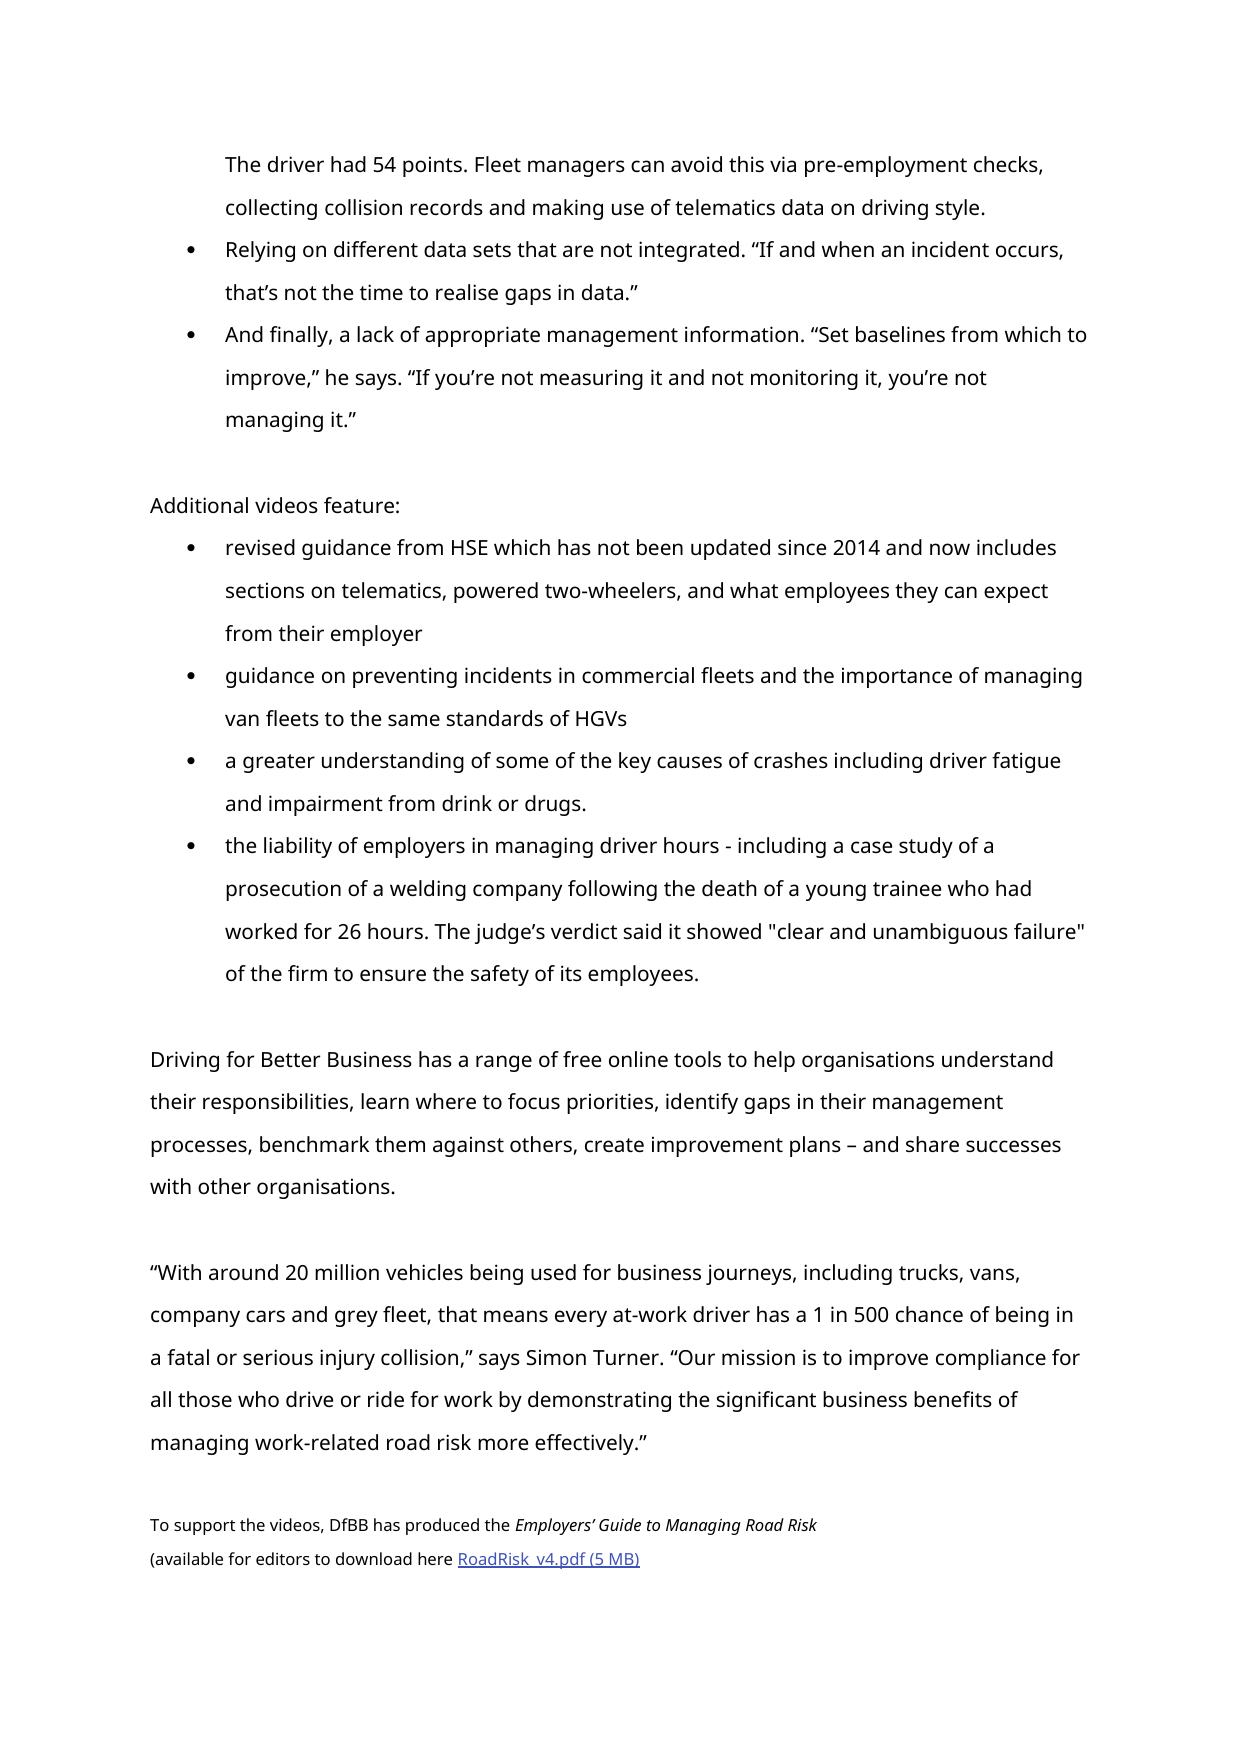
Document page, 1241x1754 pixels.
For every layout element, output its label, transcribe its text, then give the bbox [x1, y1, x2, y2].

list Relying on different data sets that are not integrated. “If and when an incident occurs, that’s not the time to realise gaps in data.” [187, 235, 1090, 306]
list the liability of employers in managing driver hours - including a case study of a prosecution of a welding company following the death of a young trainee who had worked for 26 hours. The judge’s verdict said it showed "clear and unambiguous failure" of the firm to ensure the safety of its employees. [187, 832, 1090, 988]
list a greater understanding of some of the key causes of crashes including driver fatigue and impairment from drink or drugs. [187, 746, 1090, 817]
list revised guidance from HSE which has not been updated since 2014 and now includes sections on telematics, powered two-wheelers, and what employees they can expect from their employer [187, 533, 1090, 647]
text “With around 20 million vehicles being used for business journeys, including trucks, vans, company cars and grey fleet, that means every at-work driver has a 1 in 500 chance of being in a fatal or serious injury collision,” says Simon Turner. “Our mission is to improve compliance for all those who drive or ride for work by demonstrating the significant business benefits of managing work-related road risk more effectively.” [150, 1258, 1090, 1457]
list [187, 150, 1090, 221]
list guidance on preventing incidents in commercial fleets and the importance of managing van fleets to the same standards of HGVs [187, 661, 1090, 732]
text To support the videos, DfBB has produced the Employers’ Guide to Managing Road Risk [150, 1513, 1090, 1536]
text Additional videos feature: [150, 491, 1090, 519]
text (available for editors to download here RoadRisk_v4.pdf‎ (5 MB‎) [150, 1547, 1090, 1570]
list And finally, a lack of appropriate management information. “Set baselines from which to improve,” he says. “If you’re not measuring it and not monitoring it, you’re not managing it.” [187, 320, 1090, 434]
text Driving for Better Business has a range of free online tools to help organisations understand their responsibilities, learn where to focus priorities, identify gaps in their management processes, benchmark them against others, create improvement plans – and share successes with other organisations. [150, 1045, 1090, 1201]
